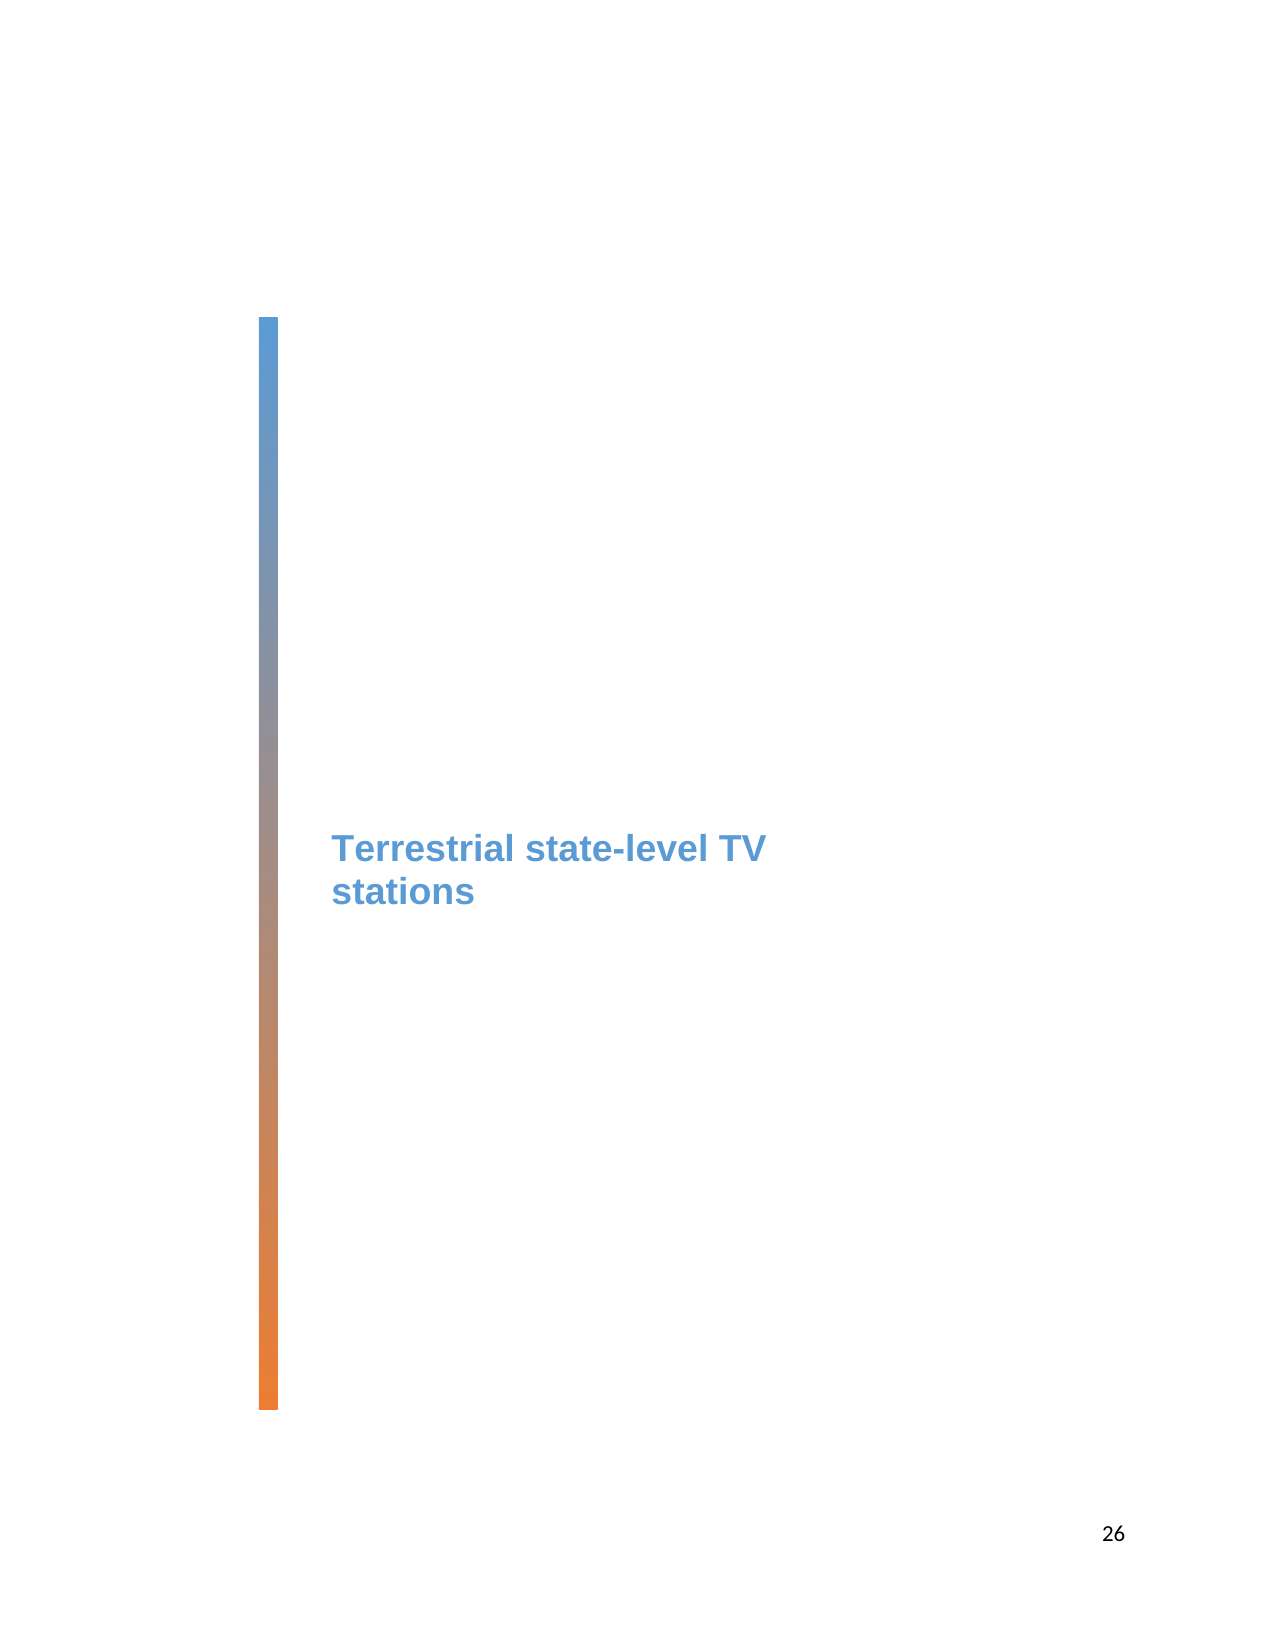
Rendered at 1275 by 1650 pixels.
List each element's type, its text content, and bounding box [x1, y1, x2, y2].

table_header [150, 159, 320, 1500]
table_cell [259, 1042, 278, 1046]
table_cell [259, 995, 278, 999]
table_header Terrestrial state-level TV stations [320, 159, 895, 1500]
